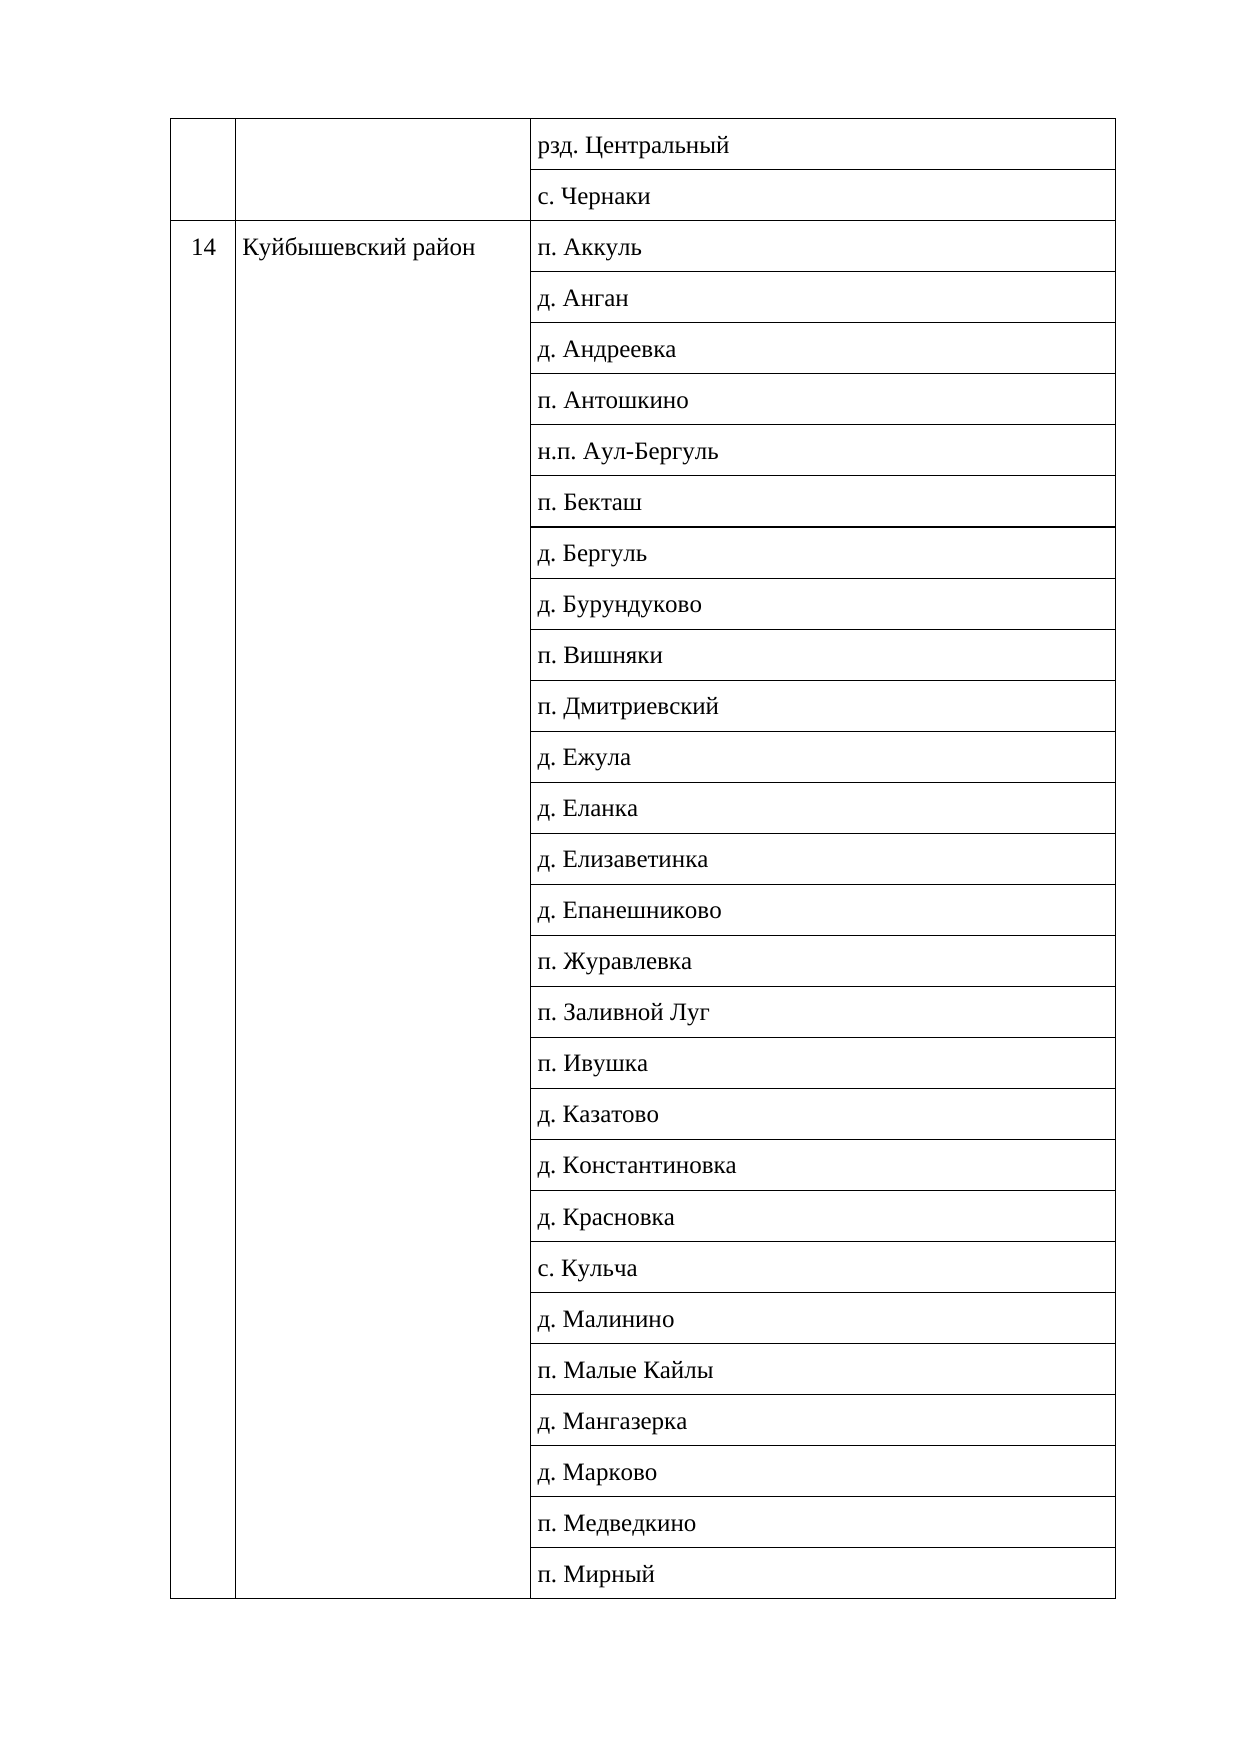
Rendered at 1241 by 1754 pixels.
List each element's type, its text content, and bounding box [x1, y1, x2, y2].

table_cell д. Епанешниково [531, 885, 1115, 935]
table_cell п. Мирный [531, 1548, 1115, 1598]
table_cell Куйбышевский район [236, 221, 530, 1343]
table_cell п. Вишняки [531, 630, 1115, 679]
table_cell п. Ивушка [531, 1038, 1115, 1088]
table_cell д. Бурундуково [531, 579, 1115, 628]
table_cell д. Анган [531, 272, 1115, 322]
table_cell п. Дмитриевский [531, 681, 1115, 731]
table_cell п. Журавлевка [531, 936, 1115, 986]
table_cell с. Кульча [531, 1242, 1115, 1292]
table_cell п. Медведкино [531, 1497, 1115, 1547]
table_cell п. Антошкино [531, 374, 1115, 424]
table_cell д. Казатово [531, 1089, 1115, 1139]
table_cell [171, 1343, 235, 1598]
table_cell д. Малинино [531, 1293, 1115, 1343]
table_cell 14 [171, 221, 235, 1343]
table_cell д. Ежула [531, 732, 1115, 782]
table_cell н.п. Аул-Бергуль [531, 425, 1115, 475]
table_cell д. Марково [531, 1446, 1115, 1496]
table_cell д. Елизаветинка [531, 834, 1115, 884]
table_cell [236, 1343, 530, 1598]
table_cell п. Малые Кайлы [531, 1344, 1115, 1394]
table_cell п. Аккуль [531, 221, 1115, 271]
table_cell д. Константиновка [531, 1140, 1115, 1190]
table_cell д. Бергуль [531, 528, 1115, 577]
table_cell п. Бекташ [531, 476, 1115, 526]
table_cell п. Заливной Луг [531, 987, 1115, 1037]
table_cell д. Андреевка [531, 323, 1115, 373]
table_cell д. Красновка [531, 1191, 1115, 1241]
table_cell рзд. Центральный [531, 119, 1115, 169]
table_cell д. Мангазерка [531, 1395, 1115, 1445]
table_cell с. Чернаки [531, 170, 1115, 220]
table_cell д. Еланка [531, 783, 1115, 833]
